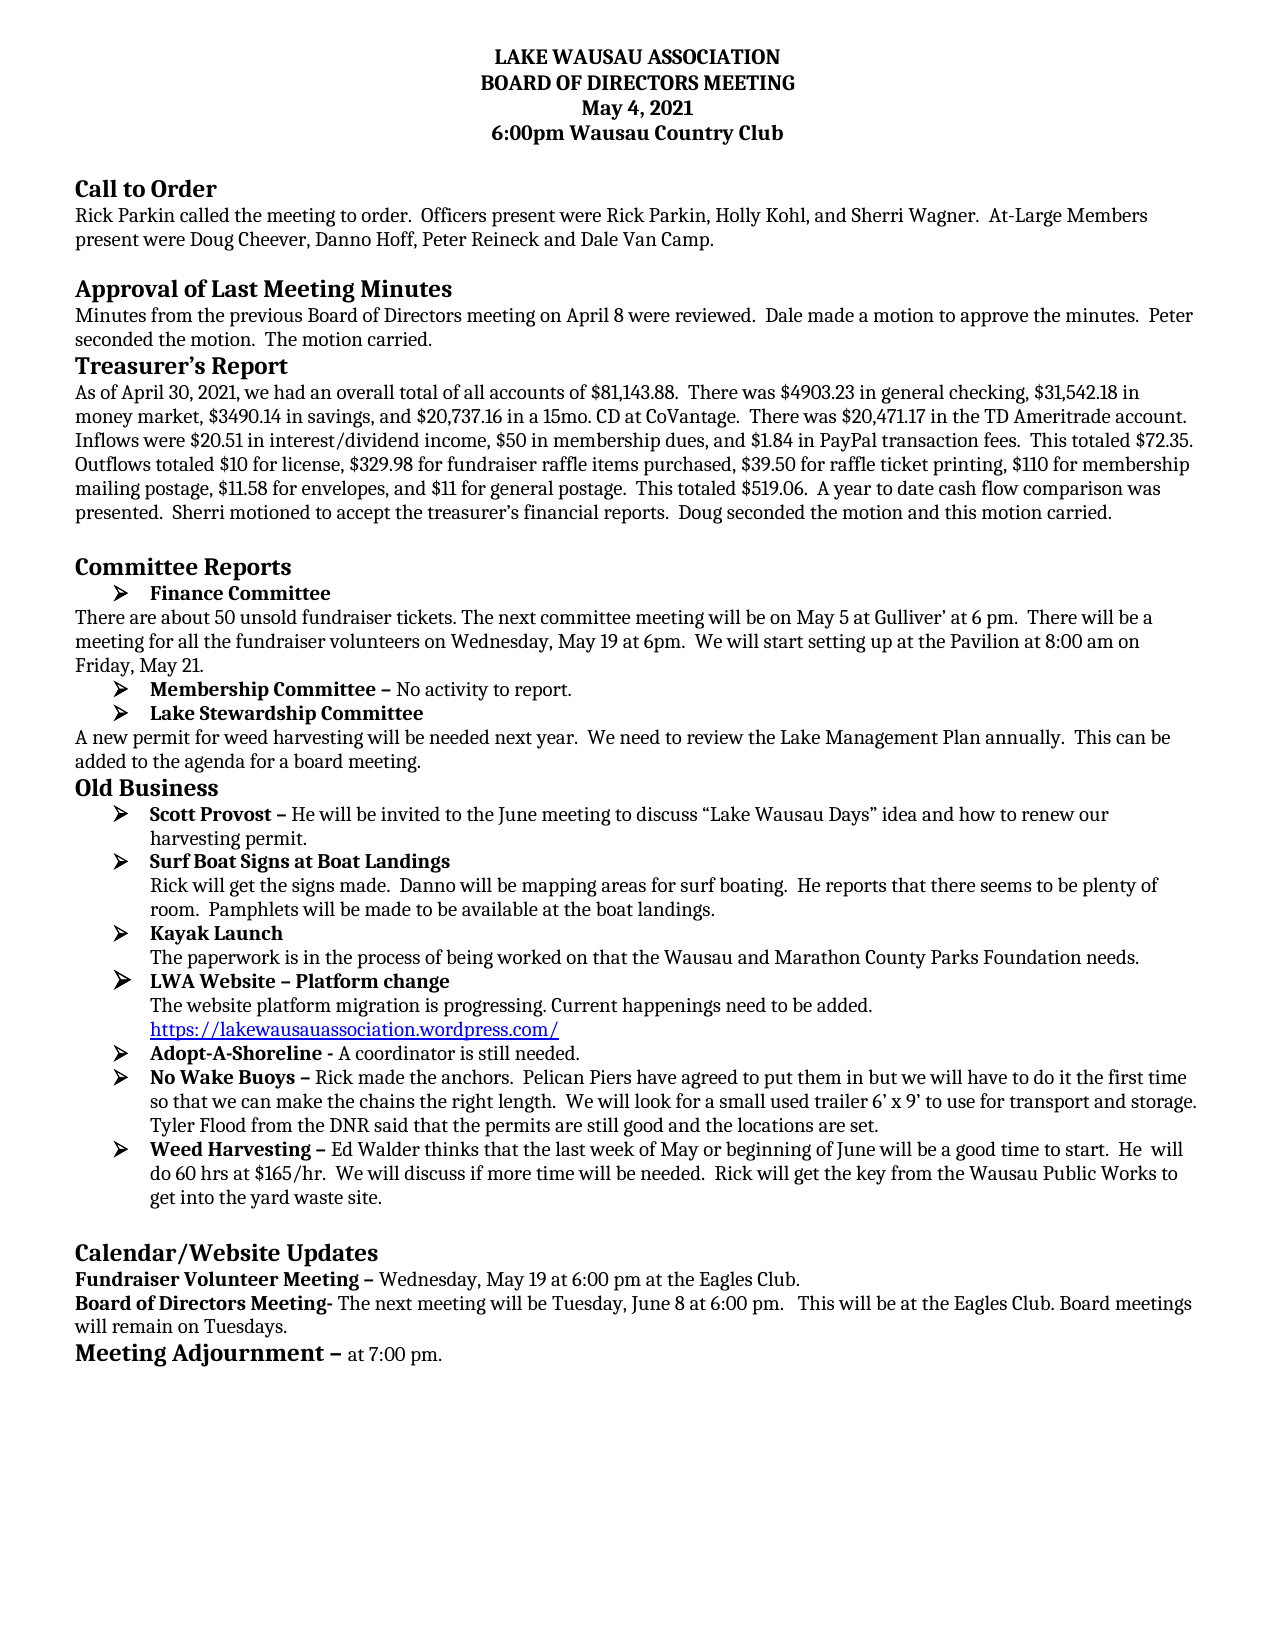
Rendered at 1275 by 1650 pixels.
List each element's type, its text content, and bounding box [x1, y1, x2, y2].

text Treasurer’s Report [75, 352, 1200, 381]
list LWA Website – Platform change [112, 970, 1200, 994]
list Weed Harvesting – Ed Walder thinks that the last week of May or beginning of June will be a good time to start. He will do 60 hrs at $165/hr. We will discuss if more time will be needed. Rick will get the key from the Wausau Public Works to get into the yard waste site. [112, 1138, 1200, 1210]
text Committee Reports [75, 553, 1200, 582]
list Kayak Launch [112, 922, 1200, 946]
text Meeting Adjournment – at 7:00 pm. [75, 1339, 1200, 1368]
text Old Business [75, 773, 1200, 802]
list Adopt-A-Shoreline - A coordinator is still needed. [112, 1042, 1200, 1066]
text The website platform migration is progressing. Current happenings need to be added. https://lakewausauassociation.wordpress.com/ [150, 994, 1200, 1042]
text LAKE WAUSAU ASSOCIATION [75, 45, 1200, 70]
list Surf Boat Signs at Boat Landings [112, 850, 1200, 874]
text Call to Order [75, 174, 1200, 203]
list No Wake Buoys – Rick made the anchors. Pelican Piers have agreed to put them in but we will have to do it the first time so that we can make the chains the right length. We will look for a small used trailer 6’ x 9’ to use for transport and storage. Tyler Flood from the DNR said that the permits are still good and the locations are set. [112, 1066, 1200, 1138]
list Membership Committee – No activity to report. [112, 678, 1200, 702]
text BOARD OF DIRECTORS MEETING [75, 70, 1200, 95]
list Lake Stewardship Committee [112, 702, 1200, 726]
list Finance Committee [112, 582, 1200, 606]
list Scott Provost – He will be invited to the June meeting to discuss “Lake Wausau Days” idea and how to renew our harvesting permit. [112, 802, 1200, 850]
text Approval of Last Meeting Minutes [75, 275, 1200, 304]
text The paperwork is in the process of being worked on that the Wausau and Marathon County Parks Foundation needs. [150, 946, 1200, 970]
text As of April 30, 2021, we had an overall total of all accounts of $81,143.88. There was $4903.23 in general checking, $31,542.18 in money market, $3490.14 in savings, and $20,737.16 in a 15mo. CD at CoVantage. There was $20,471.17 in the TD Ameritrade account. Inflows were $20.51 in interest/dividend income, $50 in membership dues, and $1.84 in PayPal transaction fees. This totaled $72.35. Outflows totaled $10 for license, $329.98 for fundraiser raffle items purchased, $39.50 for raffle ticket printing, $110 for membership mailing postage, $11.58 for envelopes, and $11 for general postage. This totaled $519.06. A year to date cash flow comparison was presented. Sherri motioned to accept the treasurer’s financial reports. Doug seconded the motion and this motion carried. [75, 381, 1200, 524]
text Board of Directors Meeting- The next meeting will be Tuesday, June 8 at 6:00 pm. This will be at the Eagles Club. Board meetings will remain on Tuesdays. [75, 1291, 1200, 1339]
text A new permit for weed harvesting will be needed next year. We need to review the Lake Management Plan annually. This can be added to the agenda for a board meeting. [75, 726, 1200, 773]
text Minutes from the previous Board of Directors meeting on April 8 were reviewed. Dale made a motion to approve the minutes. Peter seconded the motion. The motion carried. [75, 304, 1200, 352]
text Calendar/Website Updates [75, 1238, 1200, 1267]
text Rick will get the signs made. Danno will be mapping areas for surf boating. He reports that there seems to be plenty of room. Pamphlets will be made to be available at the boat landings. [150, 874, 1200, 922]
text May 4, 2021 [75, 95, 1200, 121]
text Fundraiser Volunteer Meeting – Wednesday, May 19 at 6:00 pm at the Eagles Club. [75, 1267, 1200, 1291]
text 6:00pm Wausau Country Club [75, 121, 1200, 146]
text There are about 50 unsold fundraiser tickets. The next committee meeting will be on May 5 at Gulliver’ at 6 pm. There will be a meeting for all the fundraiser volunteers on Wednesday, May 19 at 6pm. We will start setting up at the Pavilion at 8:00 am on Friday, May 21. [75, 606, 1200, 678]
text Rick Parkin called the meeting to order. Officers present were Rick Parkin, Holly Kohl, and Sherri Wagner. At-Large Members present were Doug Cheever, Danno Hoff, Peter Reineck and Dale Van Camp. [75, 203, 1200, 251]
